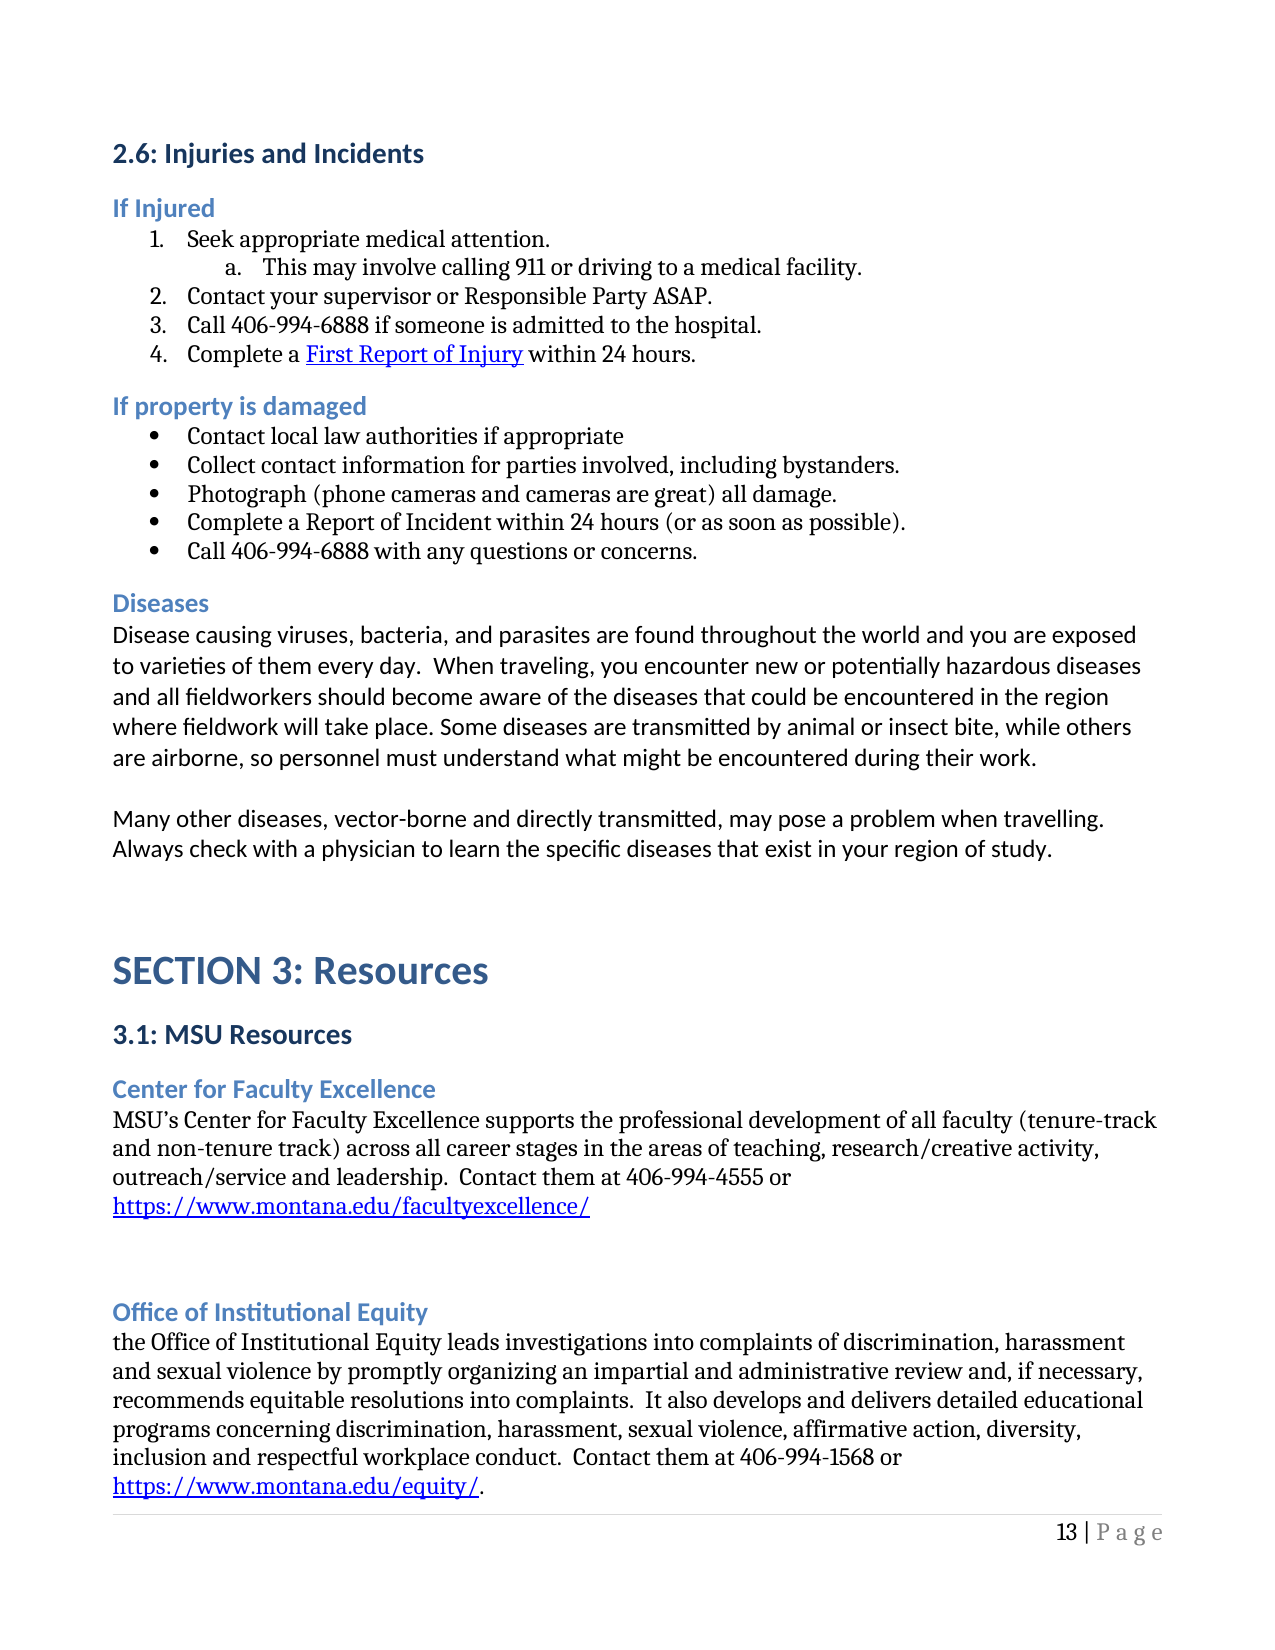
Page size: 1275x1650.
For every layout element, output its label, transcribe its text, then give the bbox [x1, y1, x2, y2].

list Contact local law authorities if appropriate [150, 422, 1162, 451]
text Many other diseases, vector-borne and directly transmitted, may pose a problem when travelling. Always check with a physician to learn the specific diseases that exist in your region of study. [112, 803, 1162, 864]
list Seek appropriate medical attention. [150, 224, 1162, 253]
subtitle If Injured [112, 191, 1162, 224]
list Collect contact information for parties involved, including bystanders. [150, 451, 1162, 479]
list Contact your supervisor or Responsible Party ASAP. [150, 282, 1162, 311]
text the Office of Institutional Equity leads investigations into complaints of discrimination, harassment and sexual violence by promptly organizing an impartial and administrative review and, if necessary, recommends equitable resolutions into complaints. It also develops and delivers detailed educational programs concerning discrimination, harassment, sexual violence, affirmative action, diversity, inclusion and respectful workplace conduct. Contact them at 406-994-1568 or https://www.montana.edu/equity/. [112, 1328, 1162, 1501]
text MSU’s Center for Faculty Excellence supports the professional development of all faculty (tenure-track and non-tenure track) across all career stages in the areas of teaching, research/creative activity, outreach/service and leadership. Contact them at 406-994-4555 or https://www.montana.edu/facultyexcellence/ [112, 1106, 1162, 1221]
list Call 406-994-6888 with any questions or concerns. [150, 537, 1162, 566]
list Photograph (phone cameras and cameras are great) all damage. [150, 479, 1162, 508]
subtitle SECTION 3: Resources [112, 944, 1162, 995]
list Complete a Report of Incident within 24 hours (or as soon as possible). [150, 508, 1162, 537]
subtitle Center for Faculty Excellence [112, 1072, 1162, 1106]
subtitle 3.1: MSU Resources [112, 1016, 1162, 1052]
subtitle Diseases [112, 587, 1162, 620]
subtitle If property is damaged [112, 389, 1162, 422]
subtitle Office of Institutional Equity [112, 1295, 1162, 1328]
list Call 406-994-6888 if someone is admitted to the hospital. [150, 311, 1162, 339]
subtitle 2.6: Injuries and Incidents [112, 135, 1162, 171]
list Complete a First Report of Injury within 24 hours. [150, 339, 1162, 368]
text Disease causing viruses, bacteria, and parasites are found throughout the world and you are exposed to varieties of them every day. When traveling, you encounter new or potentially hazardous diseases and all fieldworkers should become aware of the diseases that could be encountered in the region where fieldwork will take place. Some diseases are transmitted by animal or insect bite, while others are airborne, so personnel must understand what might be encountered during their work. [112, 620, 1162, 772]
list This may involve calling 911 or driving to a medical facility. [225, 253, 1162, 282]
